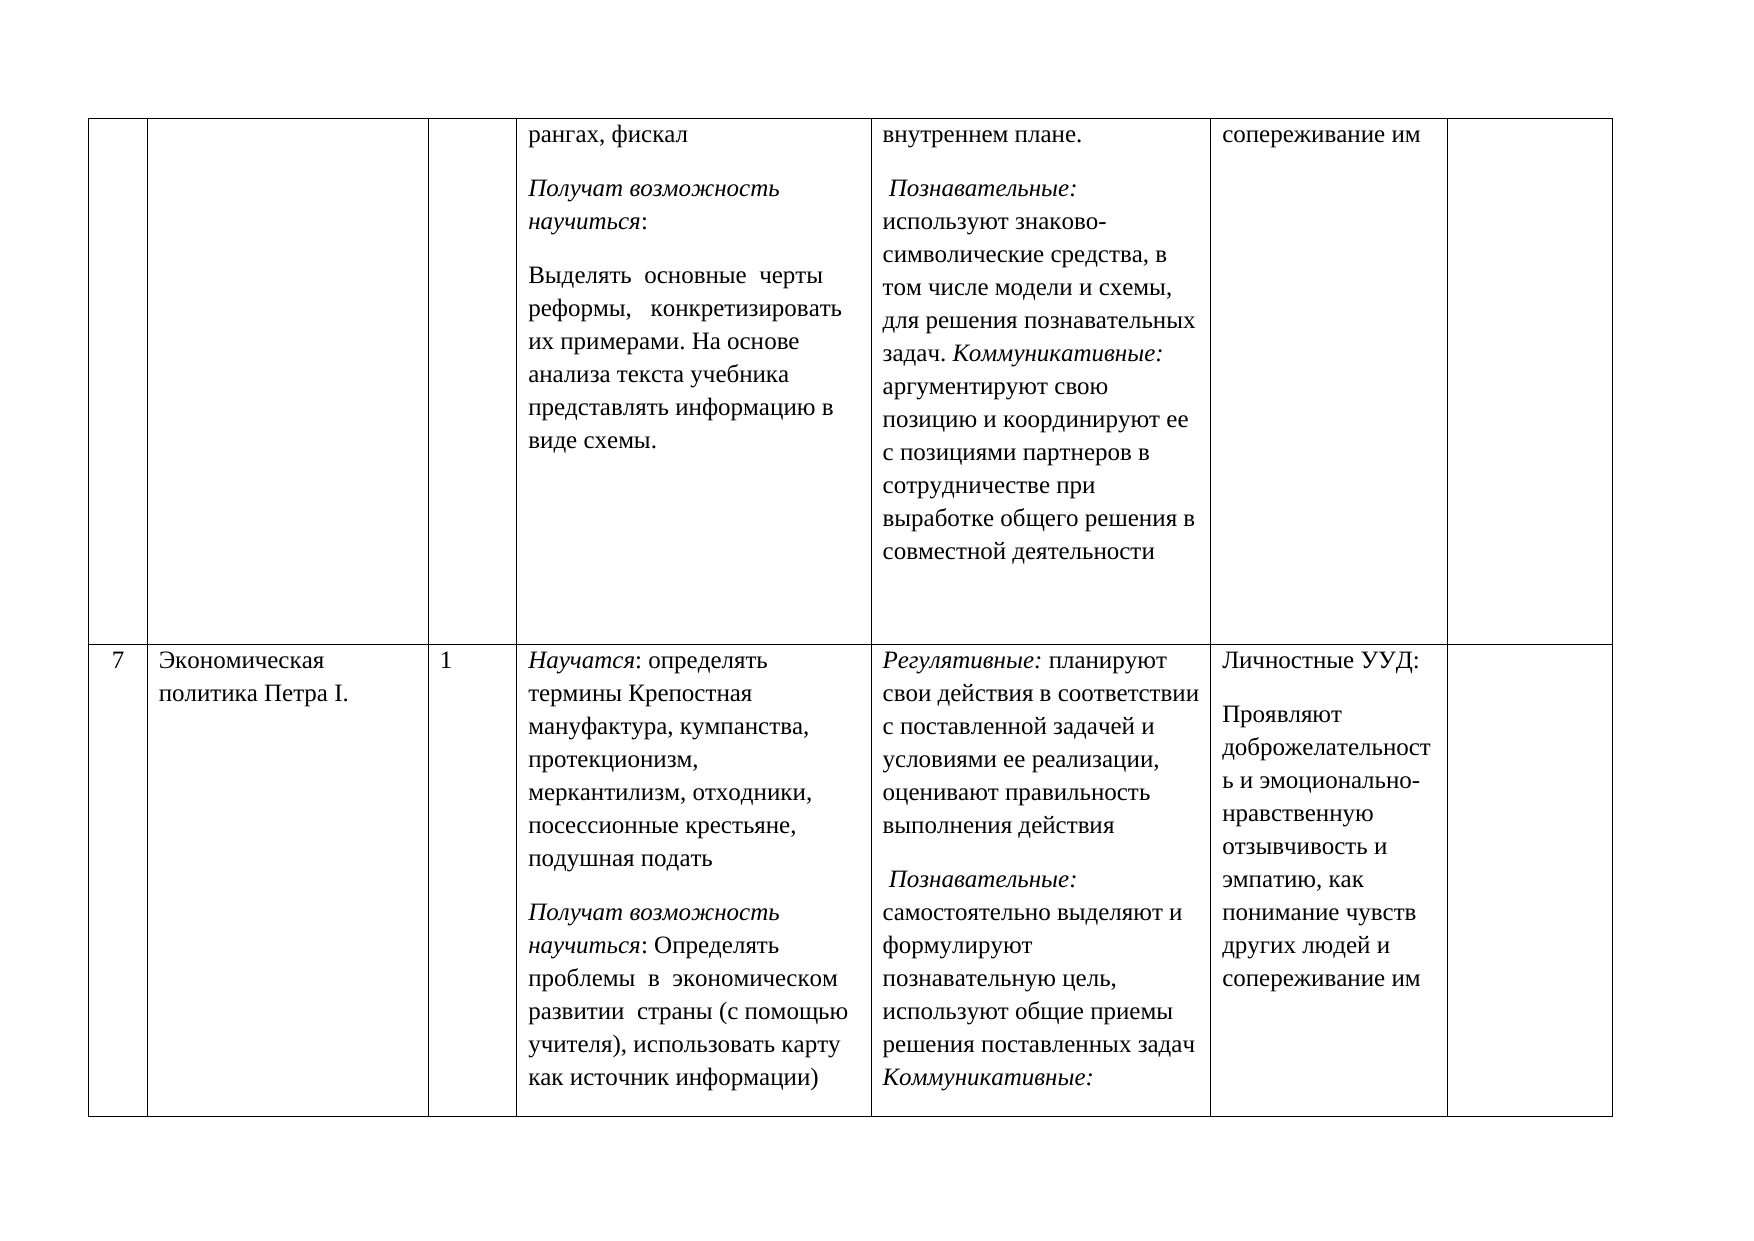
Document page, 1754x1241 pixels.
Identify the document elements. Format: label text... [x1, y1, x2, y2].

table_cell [517, 645, 871, 1116]
table_cell 1 [429, 119, 516, 644]
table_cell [148, 645, 428, 1116]
table_cell 6 [89, 119, 147, 644]
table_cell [517, 119, 871, 644]
table_cell 1 [429, 645, 516, 1116]
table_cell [872, 645, 1210, 1116]
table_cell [1211, 645, 1447, 1116]
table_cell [1211, 119, 1447, 644]
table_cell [148, 119, 428, 644]
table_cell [872, 119, 1210, 644]
table_cell 7 [89, 645, 147, 1116]
table_cell [1448, 645, 1612, 1116]
table_cell [1448, 119, 1612, 644]
